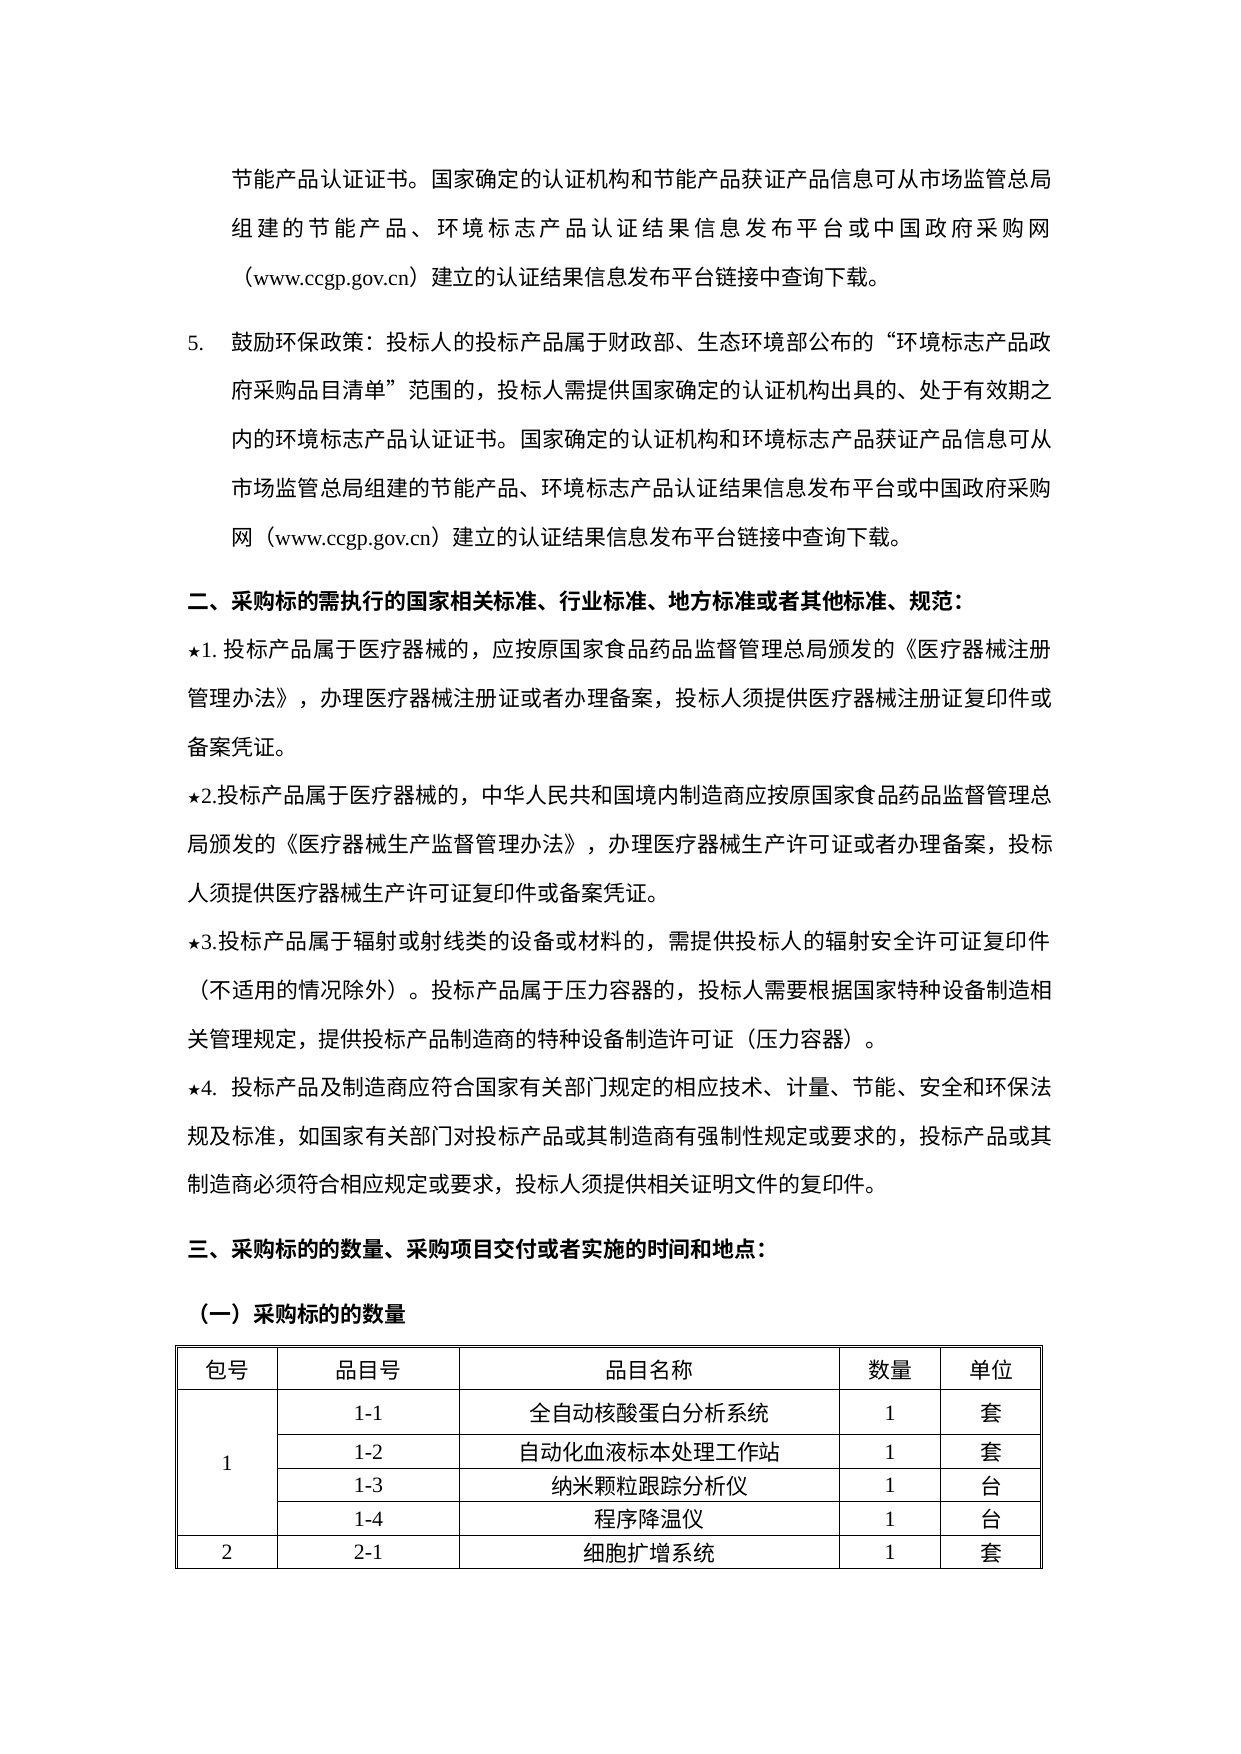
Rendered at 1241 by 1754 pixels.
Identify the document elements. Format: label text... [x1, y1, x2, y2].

text ★2.投标产品属于医疗器械的，中华人民共和国境内制造商应按原国家食品药品监督管理总局颁发的《医疗器械生产监督管理办法》，办理医疗器械生产许可证或者办理备案，投标人须提供医疗器械生产许可证复印件或备案凭证。 [187, 778, 1053, 908]
table_cell 1 [840, 1390, 940, 1434]
table_cell 1-1 [278, 1390, 459, 1434]
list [187, 162, 1053, 292]
table_cell 纳米颗粒跟踪分析仪 [460, 1469, 839, 1501]
table_cell 自动化血液标本处理工作站 [460, 1435, 839, 1467]
table_header 品目号 [278, 1348, 459, 1389]
table_cell 程序降温仪 [460, 1502, 839, 1534]
table_cell 套 [941, 1536, 1040, 1568]
text 三、采购标的的数量、采购项目交付或者实施的时间和地点： [187, 1232, 1053, 1264]
table_cell 2-1 [278, 1536, 459, 1568]
table_cell 1 [840, 1469, 940, 1501]
table_header 包号 [178, 1348, 277, 1389]
table_cell 1 [178, 1390, 277, 1534]
list 鼓励环保政策：投标人的投标产品属于财政部、生态环境部公布的“环境标志产品政府采购品目清单”范围的，投标人需提供国家确定的认证机构出具的、处于有效期之内的环境标志产品认证证书。国家确定的认证机构和环境标志产品获证产品信息可从市场监管总局组建的节能产品、环境标志产品认证结果信息发布平台或中国政府采购网（www.ccgp.gov.cn）建立的认证结果信息发布平台链接中查询下载。 [187, 324, 1053, 552]
text ★1. 投标产品属于医疗器械的，应按原国家食品药品监督管理总局颁发的《医疗器械注册管理办法》，办理医疗器械注册证或者办理备案，投标人须提供医疗器械注册证复印件或备案凭证。 [187, 632, 1053, 762]
table_cell 全自动核酸蛋白分析系统 [460, 1390, 839, 1434]
table_cell 套 [941, 1435, 1040, 1467]
table_cell 台 [941, 1469, 1040, 1501]
text ★4. 投标产品及制造商应符合国家有关部门规定的相应技术、计量、节能、安全和环保法规及标准，如国家有关部门对投标产品或其制造商有强制性规定或要求的，投标产品或其制造商必须符合相应规定或要求，投标人须提供相关证明文件的复印件。 [187, 1069, 1053, 1199]
table_header 单位 [941, 1348, 1040, 1389]
text （一）采购标的的数量 [187, 1296, 1053, 1329]
text 二、采购标的需执行的国家相关标准、行业标准、地方标准或者其他标准、规范： [187, 584, 1053, 616]
table_header 品目名称 [460, 1348, 839, 1389]
table_cell 1-3 [278, 1469, 459, 1501]
table_cell 1 [840, 1536, 940, 1568]
text ★3.投标产品属于辐射或射线类的设备或材料的，需提供投标人的辐射安全许可证复印件（不适用的情况除外）。投标产品属于压力容器的，投标人需要根据国家特种设备制造相关管理规定，提供投标产品制造商的特种设备制造许可证（压力容器）。 [187, 924, 1053, 1054]
table_cell 细胞扩增系统 [460, 1536, 839, 1568]
table_cell 2 [178, 1536, 277, 1568]
table_cell 1-2 [278, 1435, 459, 1467]
table_cell 套 [941, 1390, 1040, 1434]
table_cell 1 [840, 1502, 940, 1534]
table_header 数量 [840, 1348, 940, 1389]
table_cell 1 [840, 1435, 940, 1467]
table_cell 1-4 [278, 1502, 459, 1534]
table_cell 台 [941, 1502, 1040, 1534]
